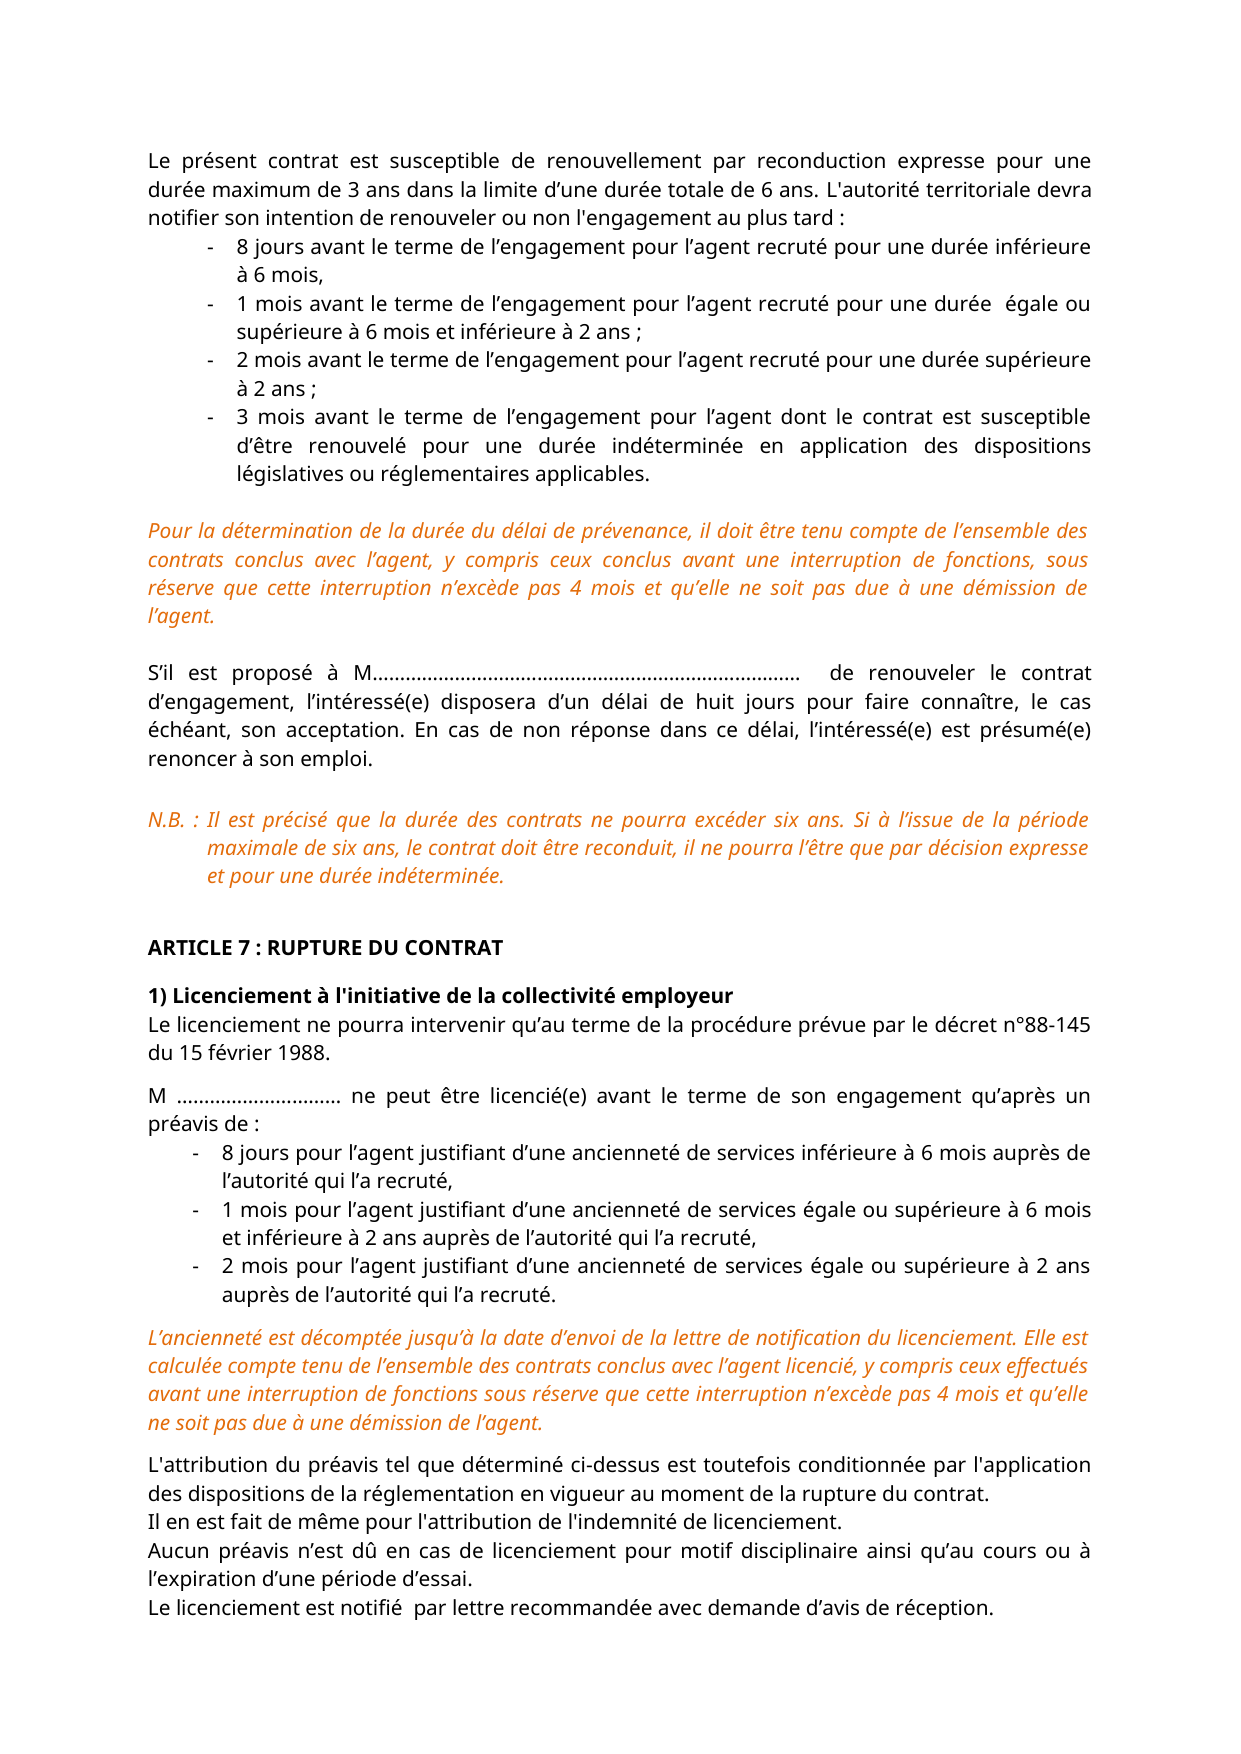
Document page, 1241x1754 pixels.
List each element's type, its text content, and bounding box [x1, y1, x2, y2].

text S’il est proposé à M…………………………………………………………………… de renouveler le contrat d’engagement, l’intéressé(e) disposera d’un délai de huit jours pour faire connaître, le cas échéant, son acceptation. En cas de non réponse dans ce délai, l’intéressé(e) est présumé(e) renoncer à son emploi. [148, 658, 1092, 772]
text N.B. : Il est précisé que la durée des contrats ne pourra excéder six ans. Si à l’issue de la période maximale de six ans, le contrat doit être reconduit, il ne pourra l’être que par décision expresse et pour une durée indéterminée. [148, 805, 1092, 890]
text Le présent contrat est susceptible de renouvellement par reconduction expresse pour une durée maximum de 3 ans dans la limite d’une durée totale de 6 ans. L'autorité territoriale devra notifier son intention de renouveler ou non l'engagement au plus tard : [148, 147, 1092, 232]
text L’ancienneté est décomptée jusqu’à la date d’envoi de la lettre de notification du licenciement. Elle est calculée compte tenu de l’ensemble des contrats conclus avec l’agent licencié, y compris ceux effectués avant une interruption de fonctions sous réserve que cette interruption n’excède pas 4 mois et qu’elle ne soit pas due à une démission de l’agent. [148, 1323, 1092, 1436]
list 8 jours pour l’agent justifiant d’une ancienneté de services inférieure à 6 mois auprès de l’autorité qui l’a recruté, [192, 1138, 1092, 1195]
text M ………………………… ne peut être licencié(e) avant le terme de son engagement qu’après un préavis de : [148, 1081, 1092, 1138]
text Pour la détermination de la durée du délai de prévenance, il doit être tenu compte de l’ensemble des contrats conclus avec l’agent, y compris ceux conclus avant une interruption de fonctions, sous réserve que cette interruption n’excède pas 4 mois et qu’elle ne soit pas due à une démission de l’agent. [148, 516, 1092, 630]
text Le licenciement est notifié par lettre recommandée avec demande d’avis de réception. [148, 1593, 1092, 1621]
text ARTICLE 7 : RUPTURE DU CONTRAT [148, 933, 1092, 962]
text Le licenciement ne pourra intervenir qu’au terme de la procédure prévue par le décret n°88-145 du 15 février 1988. [148, 1010, 1092, 1067]
text Il en est fait de même pour l'attribution de l'indemnité de licenciement. [148, 1507, 1092, 1536]
text 1) Licenciement à l'initiative de la collectivité employeur [148, 981, 1092, 1010]
text L'attribution du préavis tel que déterminé ci-dessus est toutefois conditionnée par l'application des dispositions de la réglementation en vigueur au moment de la rupture du contrat. [148, 1451, 1092, 1507]
list 2 mois pour l’agent justifiant d’une ancienneté de services égale ou supérieure à 2 ans auprès de l’autorité qui l’a recruté. [192, 1252, 1092, 1308]
list 2 mois avant le terme de l’engagement pour l’agent recruté pour une durée supérieure à 2 ans ; [207, 346, 1092, 402]
text Aucun préavis n’est dû en cas de licenciement pour motif disciplinaire ainsi qu’au cours ou à l’expiration d’une période d’essai. [148, 1536, 1092, 1593]
list 1 mois avant le terme de l’engagement pour l’agent recruté pour une durée égale ou supérieure à 6 mois et inférieure à 2 ans ; [207, 289, 1092, 346]
list 8 jours avant le terme de l’engagement pour l’agent recruté pour une durée inférieure à 6 mois, [207, 232, 1092, 289]
list 3 mois avant le terme de l’engagement pour l’agent dont le contrat est susceptible d’être renouvelé pour une durée indéterminée en application des dispositions législatives ou réglementaires applicables. [207, 402, 1092, 488]
list 1 mois pour l’agent justifiant d’une ancienneté de services égale ou supérieure à 6 mois et inférieure à 2 ans auprès de l’autorité qui l’a recruté, [192, 1195, 1092, 1252]
